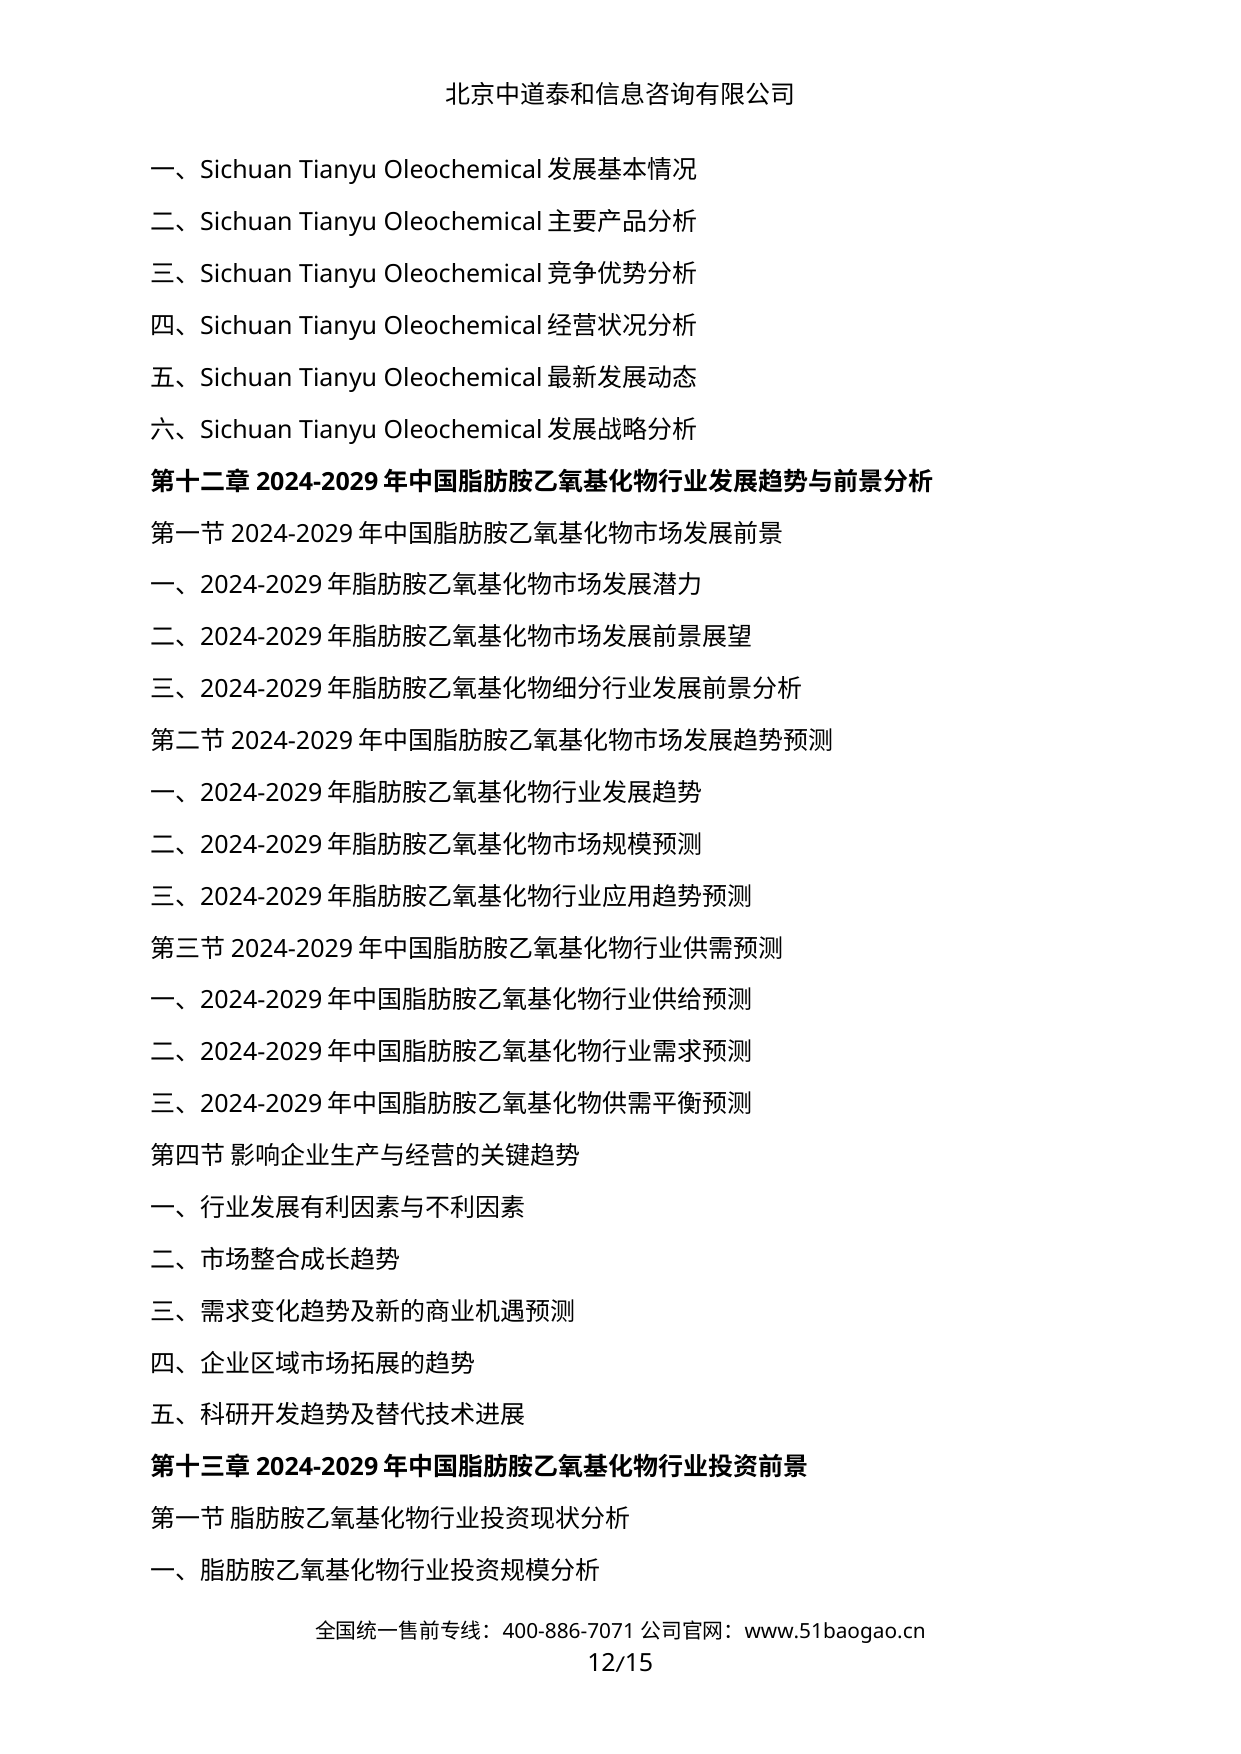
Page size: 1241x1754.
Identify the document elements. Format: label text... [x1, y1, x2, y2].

text 二、2024-2029年脂肪胺乙氧基化物市场规模预测 [150, 824, 1090, 861]
text 二、市场整合成长趋势 [150, 1239, 1090, 1276]
text 第三节 2024-2029年中国脂肪胺乙氧基化物行业供需预测 [150, 928, 1090, 964]
text 一、2024-2029年脂肪胺乙氧基化物行业发展趋势 [150, 772, 1090, 809]
text 一、Sichuan Tianyu Oleochemical发展基本情况 [150, 150, 1090, 186]
text 五、科研开发趋势及替代技术进展 [150, 1395, 1090, 1431]
text 五、Sichuan Tianyu Oleochemical最新发展动态 [150, 357, 1090, 394]
text 一、2024-2029年脂肪胺乙氧基化物市场发展潜力 [150, 565, 1090, 601]
text 二、2024-2029年脂肪胺乙氧基化物市场发展前景展望 [150, 617, 1090, 653]
text 第二节 2024-2029年中国脂肪胺乙氧基化物市场发展趋势预测 [150, 721, 1090, 757]
text 三、2024-2029年脂肪胺乙氧基化物行业应用趋势预测 [150, 876, 1090, 912]
text 第一节 脂肪胺乙氧基化物行业投资现状分析 [150, 1499, 1090, 1535]
text 三、需求变化趋势及新的商业机遇预测 [150, 1291, 1090, 1327]
text 三、2024-2029年中国脂肪胺乙氧基化物供需平衡预测 [150, 1084, 1090, 1120]
text 第十二章 2024-2029年中国脂肪胺乙氧基化物行业发展趋势与前景分析 [150, 461, 1090, 497]
text 二、Sichuan Tianyu Oleochemical主要产品分析 [150, 202, 1090, 238]
text 三、Sichuan Tianyu Oleochemical竞争优势分析 [150, 254, 1090, 290]
text 一、2024-2029年中国脂肪胺乙氧基化物行业供给预测 [150, 980, 1090, 1016]
text 六、Sichuan Tianyu Oleochemical发展战略分析 [150, 409, 1090, 446]
text 四、Sichuan Tianyu Oleochemical经营状况分析 [150, 306, 1090, 342]
text 三、2024-2029年脂肪胺乙氧基化物细分行业发展前景分析 [150, 669, 1090, 705]
text 一、脂肪胺乙氧基化物行业投资规模分析 [150, 1551, 1090, 1587]
text 第十三章 2024-2029年中国脂肪胺乙氧基化物行业投资前景 [150, 1447, 1090, 1483]
text 第四节 影响企业生产与经营的关键趋势 [150, 1136, 1090, 1172]
text 四、企业区域市场拓展的趋势 [150, 1343, 1090, 1379]
text 二、2024-2029年中国脂肪胺乙氧基化物行业需求预测 [150, 1032, 1090, 1068]
text 第一节 2024-2029年中国脂肪胺乙氧基化物市场发展前景 [150, 513, 1090, 549]
text 一、行业发展有利因素与不利因素 [150, 1187, 1090, 1224]
